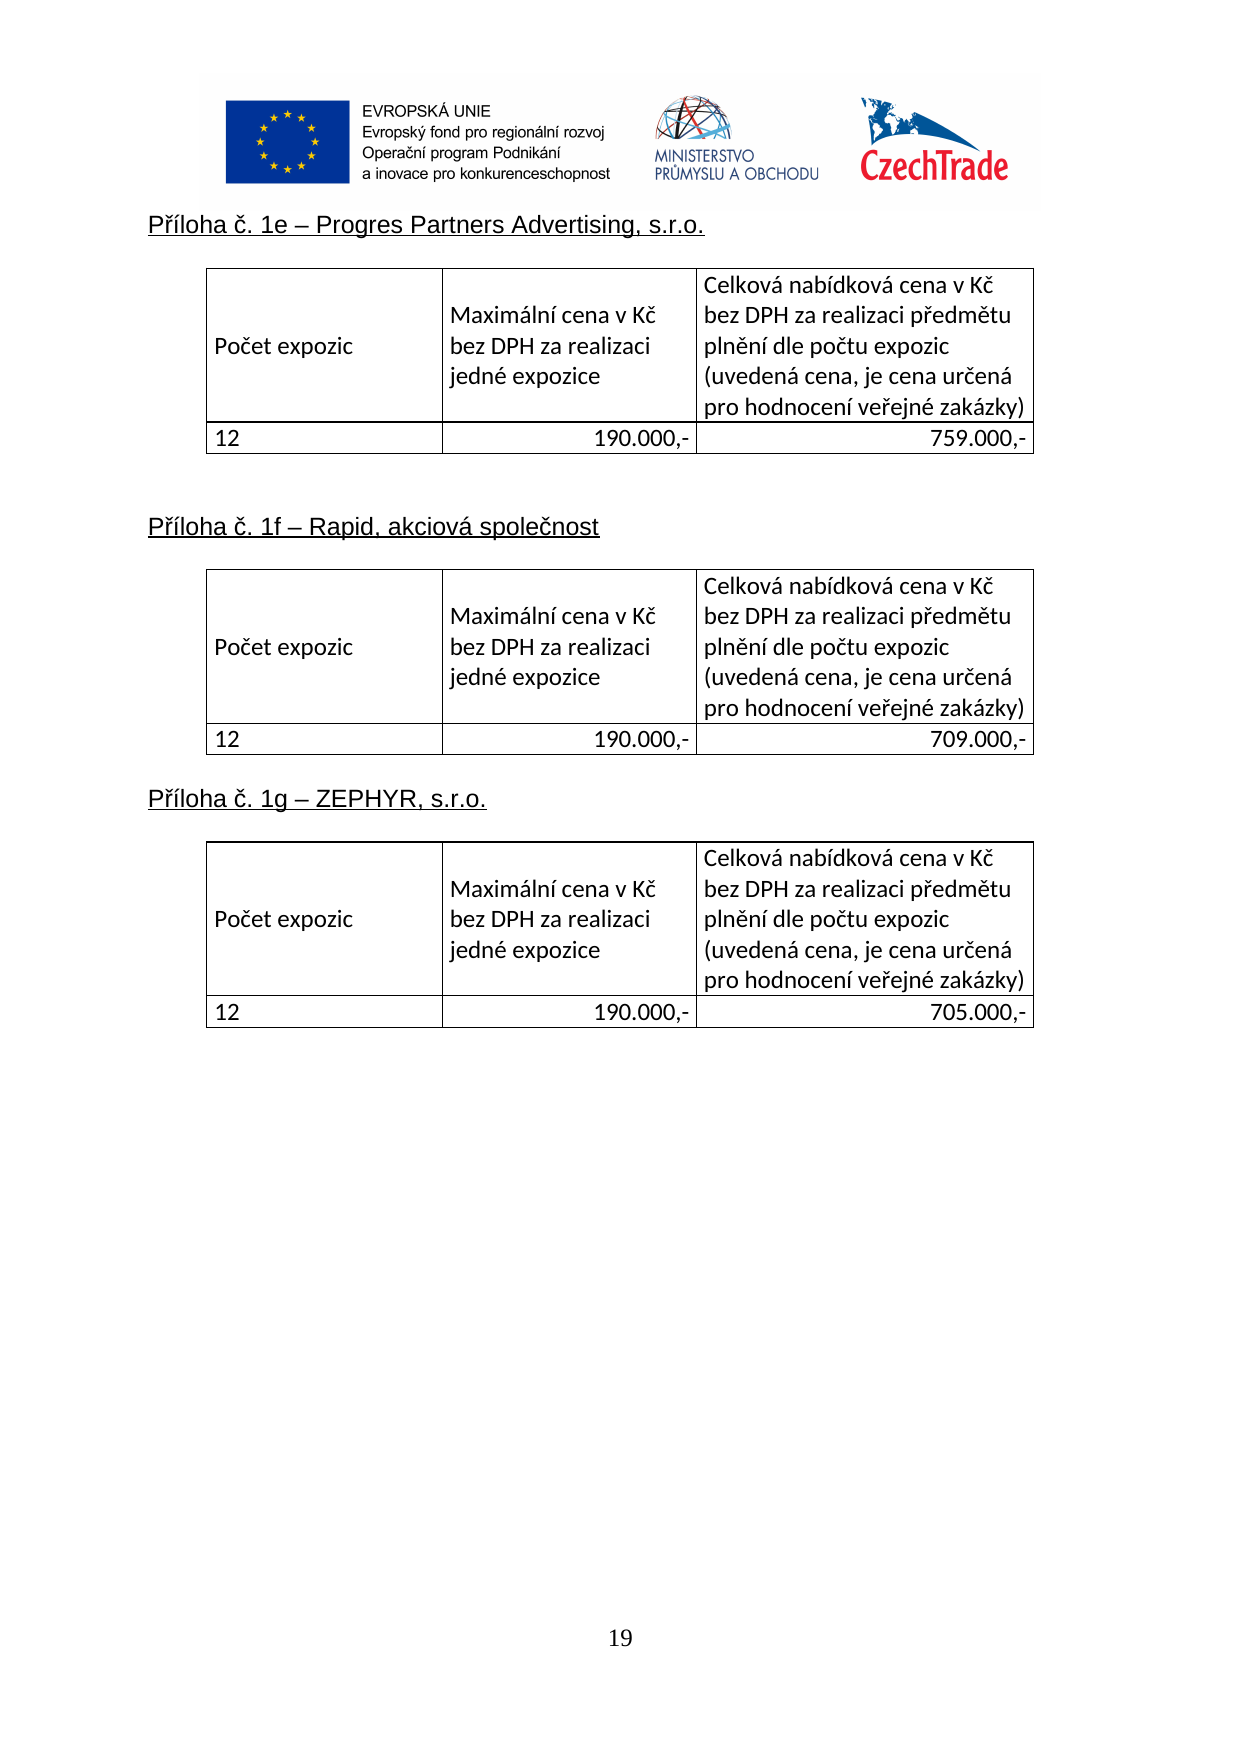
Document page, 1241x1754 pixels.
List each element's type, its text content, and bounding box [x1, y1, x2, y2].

table_cell 705.000,- [697, 996, 1033, 1027]
table_header Celková nabídková cena v Kč bez DPH za realizaci předmětu plnění dle počtu expozic (uvedená cena, je cena určená pro hodnocení veřejné zakázky) [697, 843, 1033, 995]
table_cell 709.000,- [697, 724, 1033, 754]
table_header Počet expozic [207, 843, 442, 995]
table_header Maximální cena v Kč bez DPH za realizaci jedné expozice [443, 269, 696, 421]
table_header Maximální cena v Kč bez DPH za realizaci jedné expozice [443, 570, 696, 723]
table_cell 12 [207, 996, 442, 1027]
picture [199, 73, 1042, 211]
table_cell 190.000,- [443, 724, 696, 754]
table_cell 190.000,- [443, 423, 696, 453]
table_header Celková nabídková cena v Kč bez DPH za realizaci předmětu plnění dle počtu expozic (uvedená cena, je cena určená pro hodnocení veřejné zakázky) [697, 570, 1033, 723]
text Příloha č. 1f – Rapid, akciová společnost [148, 511, 1093, 540]
text Příloha č. 1e – Progres Partners Advertising, s.r.o. [148, 210, 1093, 239]
table_cell 190.000,- [443, 996, 696, 1027]
table_header Maximální cena v Kč bez DPH za realizaci jedné expozice [443, 843, 696, 995]
table_header Celková nabídková cena v Kč bez DPH za realizaci předmětu plnění dle počtu expozic (uvedená cena, je cena určená pro hodnocení veřejné zakázky) [697, 269, 1033, 421]
table_cell 12 [207, 724, 442, 754]
table_cell 759.000,- [697, 423, 1033, 453]
text Příloha č. 1g – ZEPHYR, s.r.o. [148, 784, 1093, 813]
table_header Počet expozic [207, 269, 442, 421]
table_cell 12 [207, 423, 442, 453]
table_header Počet expozic [207, 570, 442, 723]
